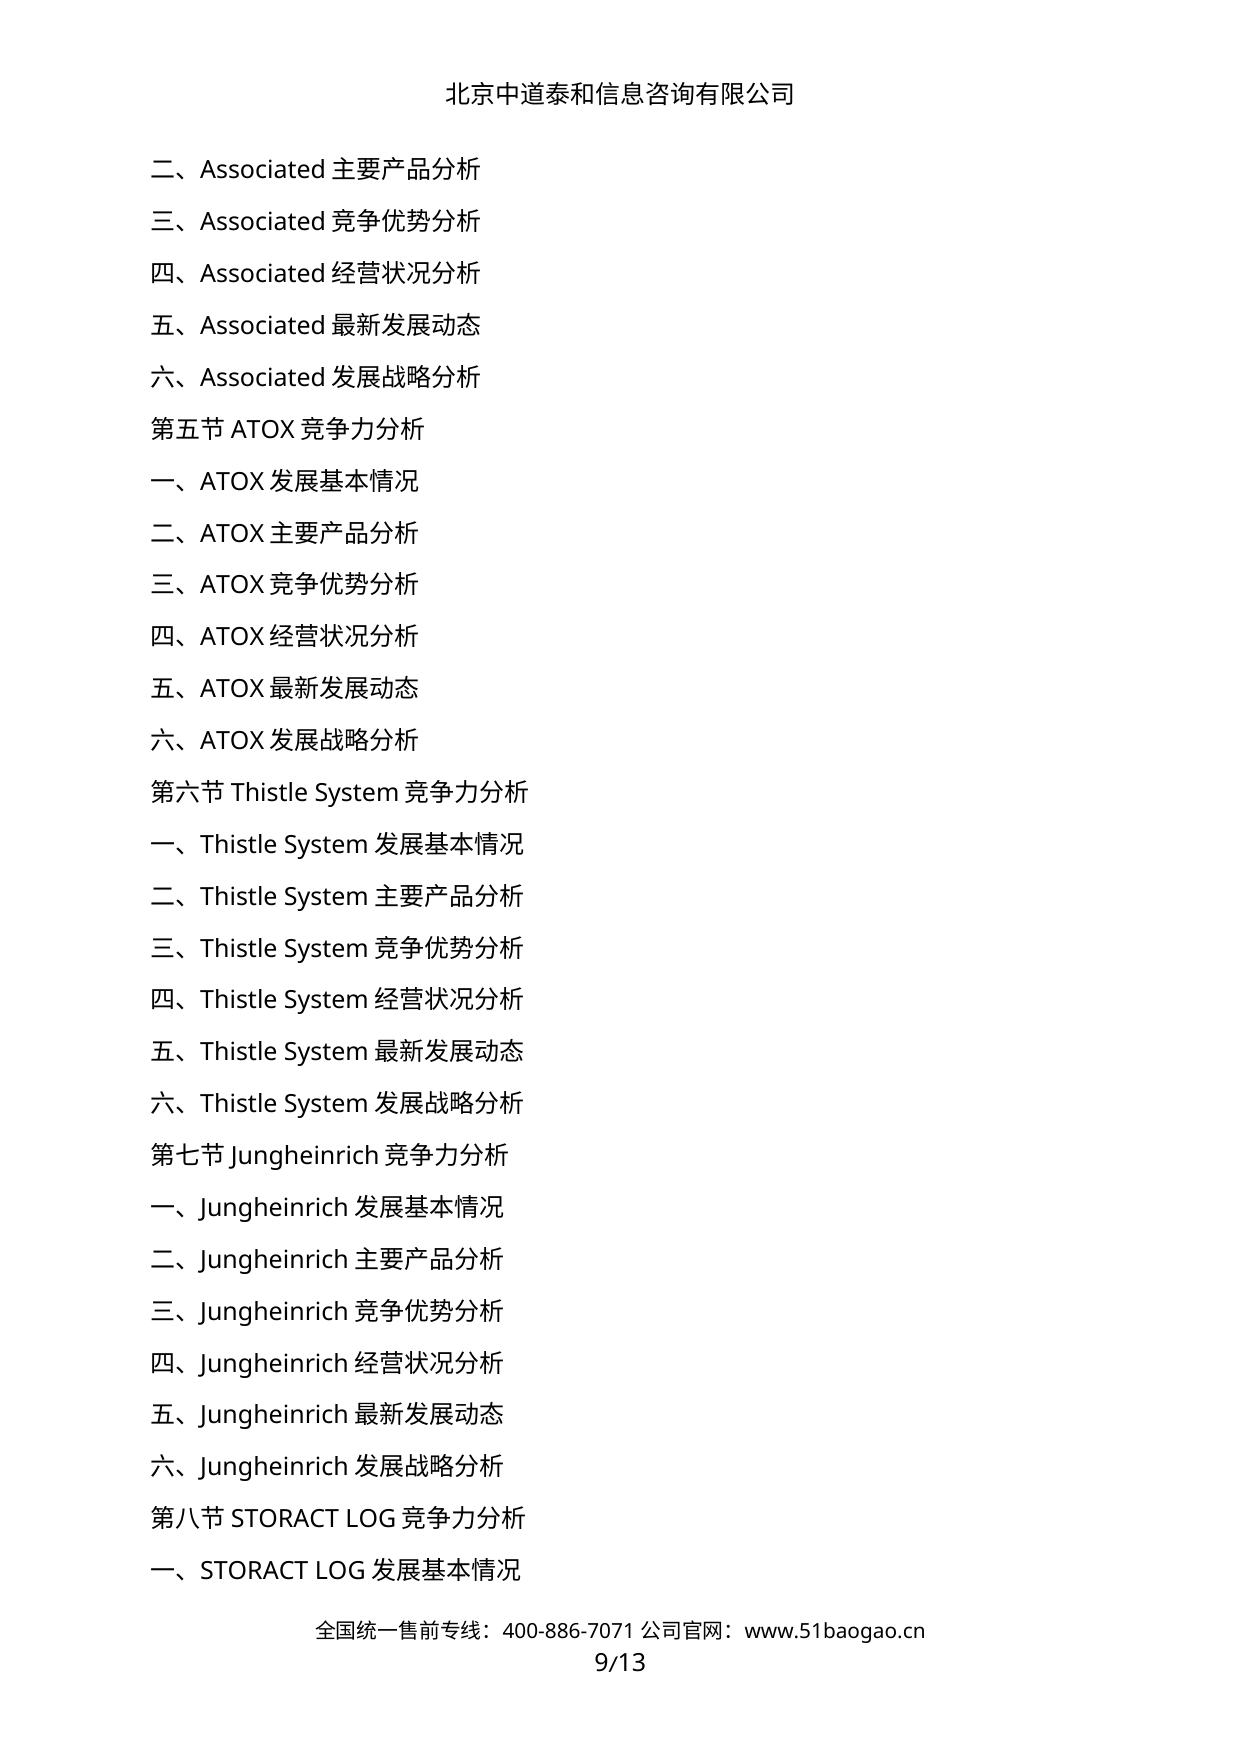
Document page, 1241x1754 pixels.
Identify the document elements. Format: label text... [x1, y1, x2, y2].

text 二、Associated主要产品分析 [150, 150, 1090, 186]
text 五、Jungheinrich最新发展动态 [150, 1395, 1090, 1431]
text 一、STORACT LOG发展基本情况 [150, 1551, 1090, 1587]
text 一、Thistle System发展基本情况 [150, 824, 1090, 861]
text 第七节 Jungheinrich竞争力分析 [150, 1136, 1090, 1172]
text 三、Associated竞争优势分析 [150, 202, 1090, 238]
text 五、Thistle System最新发展动态 [150, 1032, 1090, 1068]
text 第八节 STORACT LOG竞争力分析 [150, 1499, 1090, 1535]
text 三、Thistle System竞争优势分析 [150, 928, 1090, 964]
text 一、Jungheinrich发展基本情况 [150, 1187, 1090, 1224]
text 六、Jungheinrich发展战略分析 [150, 1447, 1090, 1483]
text 四、Associated经营状况分析 [150, 254, 1090, 290]
text 五、ATOX最新发展动态 [150, 669, 1090, 705]
text 第五节 ATOX竞争力分析 [150, 409, 1090, 446]
text 四、ATOX经营状况分析 [150, 617, 1090, 653]
text 三、ATOX竞争优势分析 [150, 565, 1090, 601]
text 第六节 Thistle System竞争力分析 [150, 772, 1090, 809]
text 一、ATOX发展基本情况 [150, 461, 1090, 497]
text 二、Thistle System主要产品分析 [150, 876, 1090, 912]
text 四、Jungheinrich经营状况分析 [150, 1343, 1090, 1379]
text 六、Thistle System发展战略分析 [150, 1084, 1090, 1120]
text 三、Jungheinrich竞争优势分析 [150, 1291, 1090, 1327]
text 六、Associated发展战略分析 [150, 357, 1090, 394]
text 二、ATOX主要产品分析 [150, 513, 1090, 549]
text 六、ATOX发展战略分析 [150, 721, 1090, 757]
text 五、Associated最新发展动态 [150, 306, 1090, 342]
text 二、Jungheinrich主要产品分析 [150, 1239, 1090, 1276]
text 四、Thistle System经营状况分析 [150, 980, 1090, 1016]
